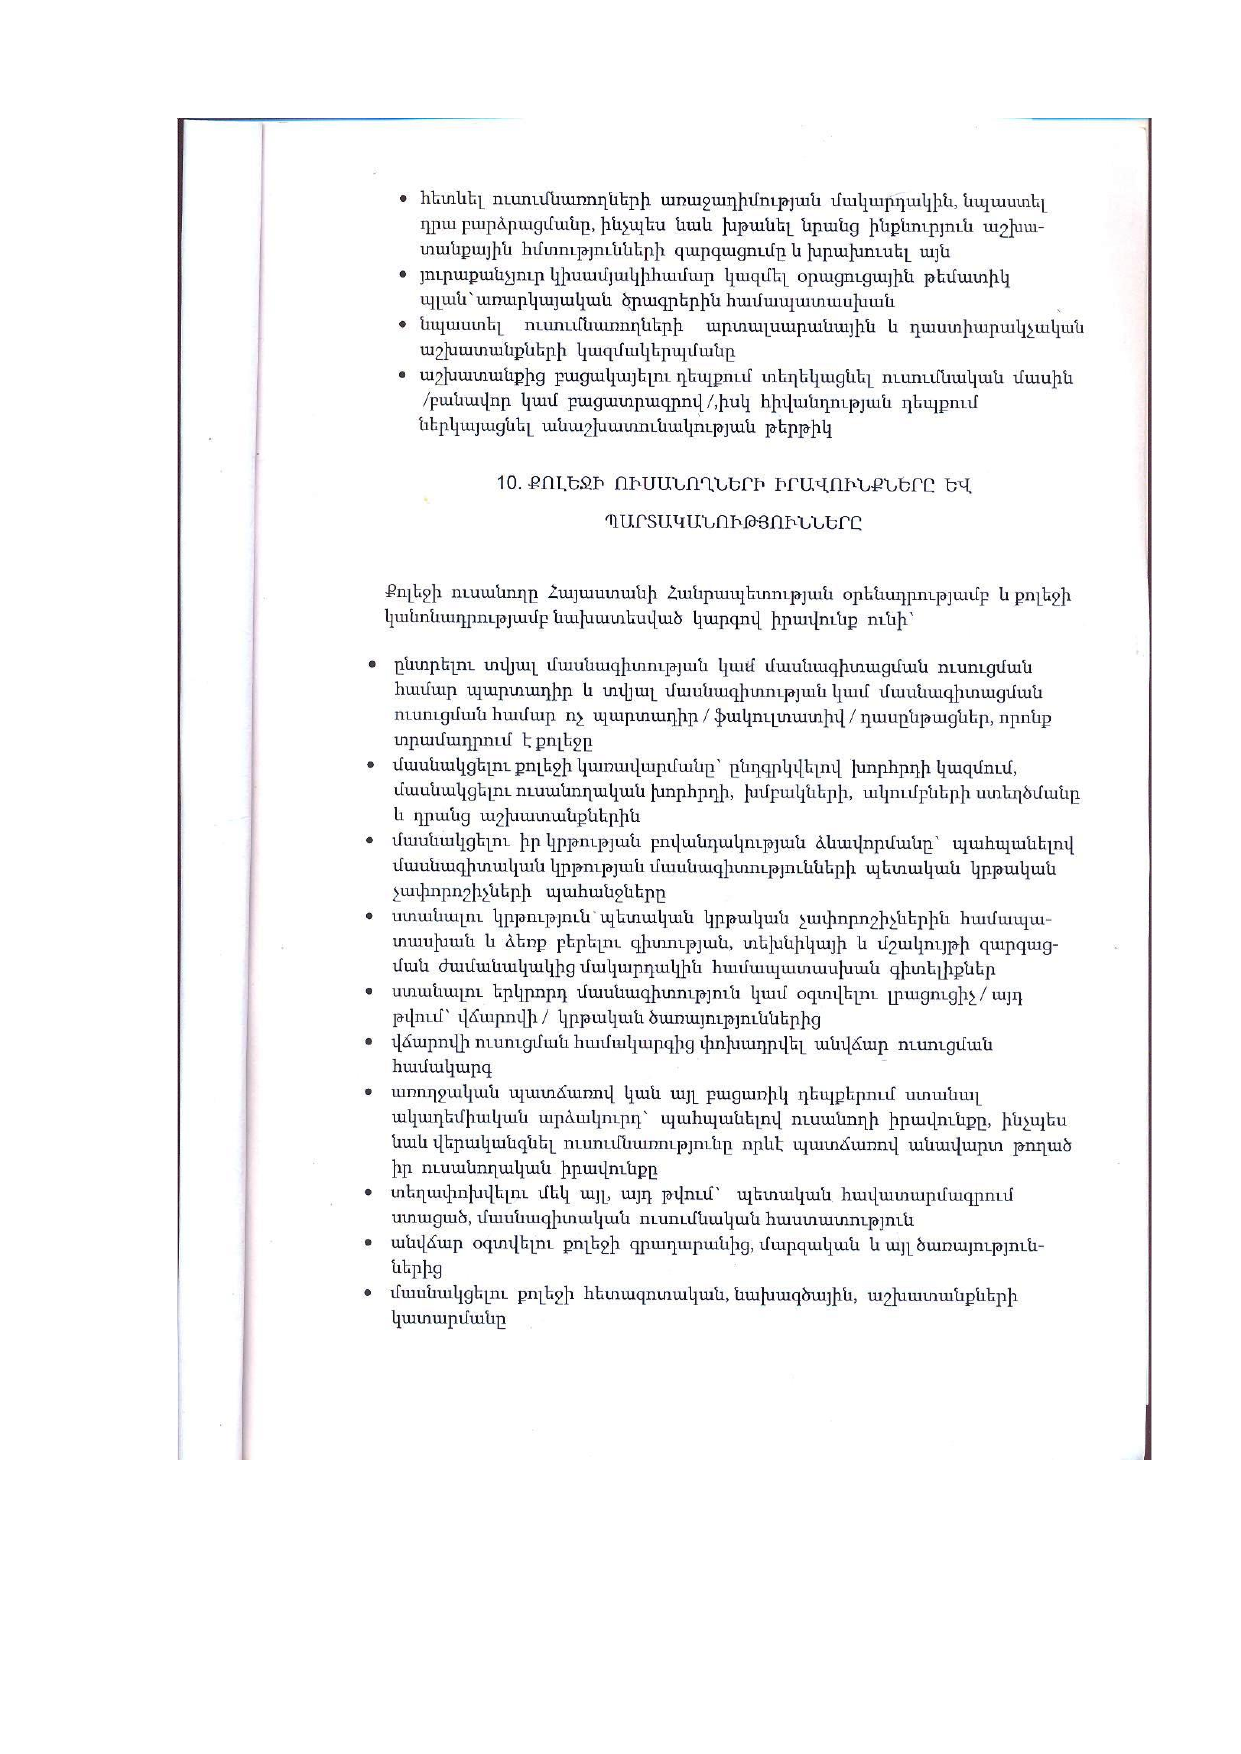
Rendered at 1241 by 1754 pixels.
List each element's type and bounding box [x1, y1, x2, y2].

picture [177, 118, 1152, 1460]
